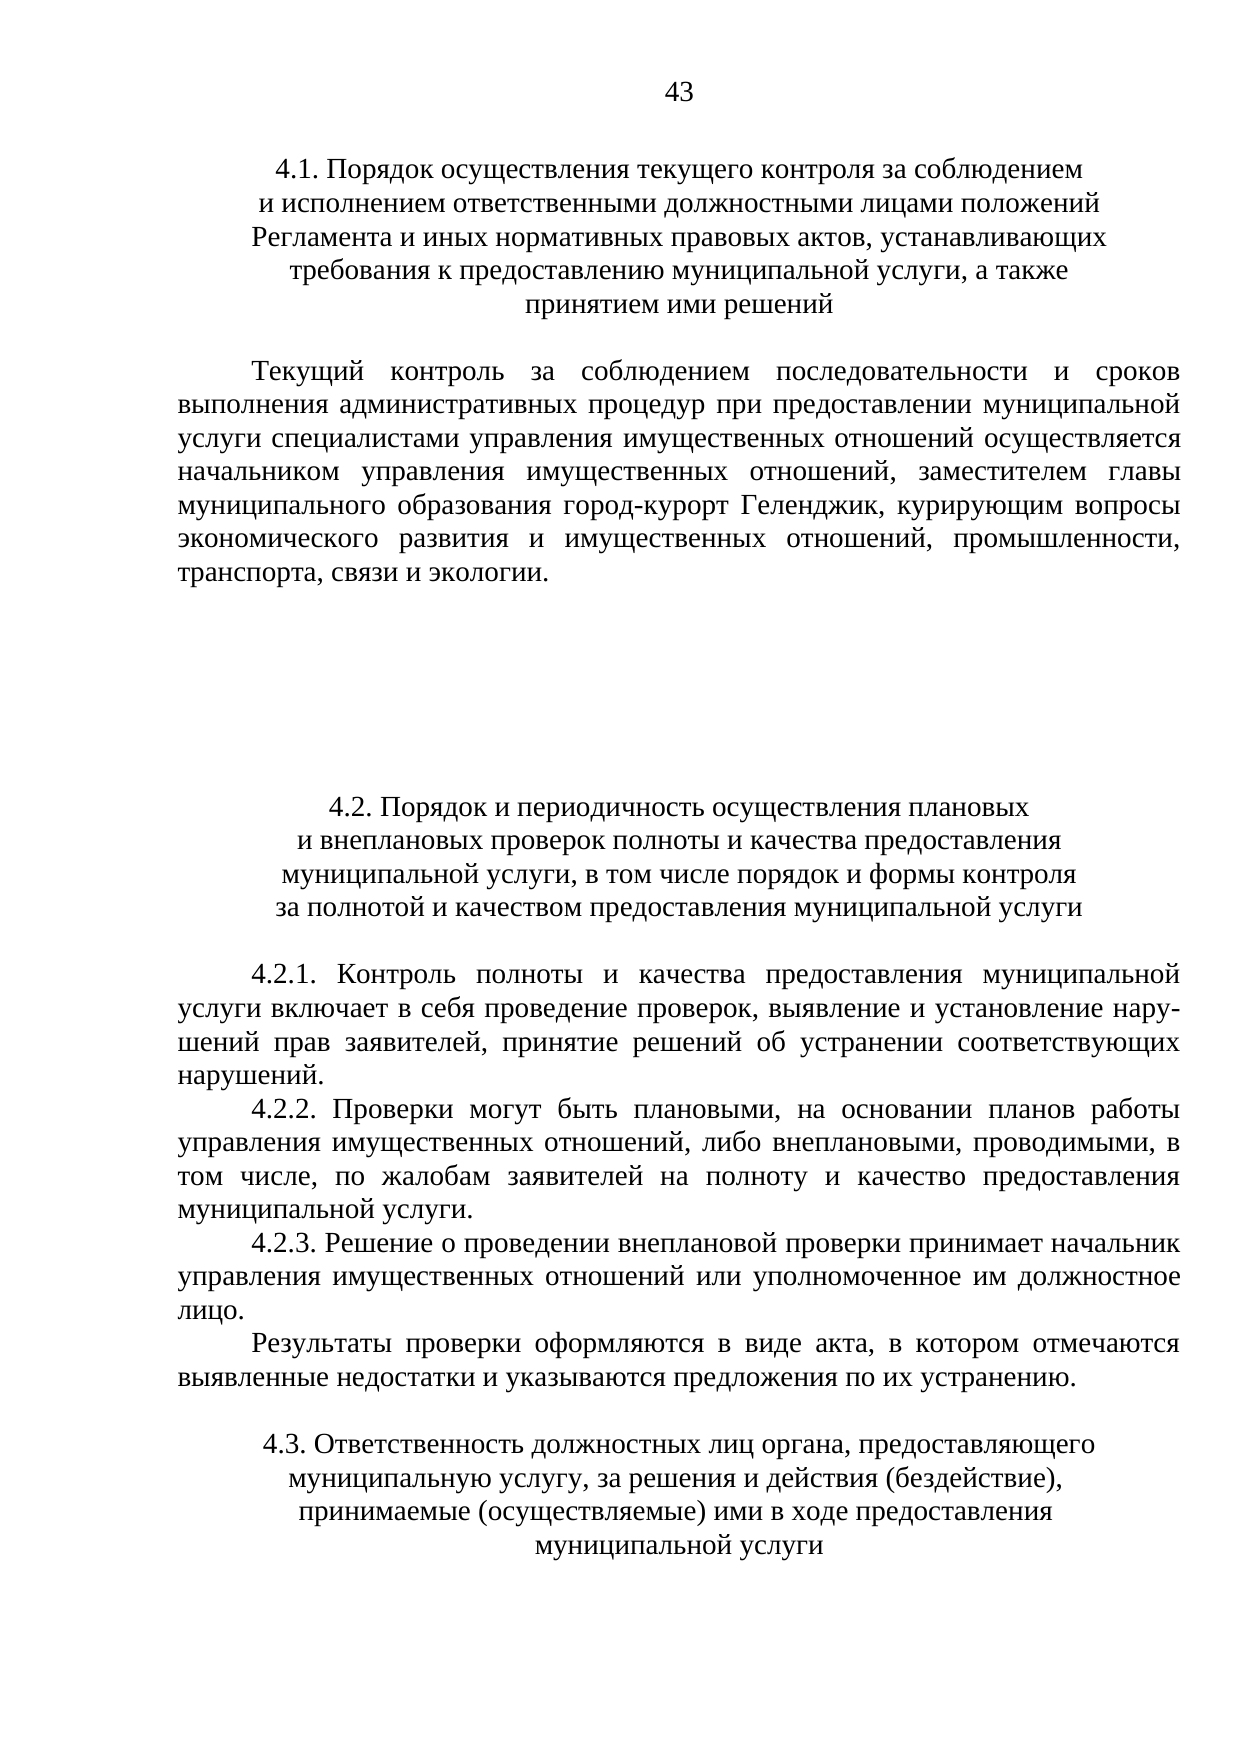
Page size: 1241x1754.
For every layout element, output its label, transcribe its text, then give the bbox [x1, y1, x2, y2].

text муниципальной услуги, в том числе порядок и формы контроля [177, 856, 1181, 889]
text за полнотой и качеством предоставления муниципальной услуги [177, 889, 1181, 923]
text Текущий контроль за соблюдением последовательности и сроков выполнения административных процедур при предоставлении муниципальной услуги специалистами управления имущественных отношений осуществляется начальником управления имущественных отношений, заместителем главы муниципального образования город-курорт Геленджик, курирующим вопросы экономического развития и имущественных отношений, промышленности, транспорта, связи и экологии. [177, 353, 1181, 588]
text и исполнением ответственными должностными лицами положений [177, 185, 1181, 219]
text Регламента и иных нормативных правовых актов, устанавливающих требования к предоставлению муниципальной услуги, а также [177, 219, 1181, 286]
text 4.2. Порядок и периодичность осуществления плановых [177, 789, 1181, 822]
text 4.2.2. Проверки могут быть плановыми, на основании планов работы управления имущественных отношений, либо внеплановыми, проводимыми, в том числе, по жалобам заявителей на полноту и качество предоставления муниципальной услуги. [177, 1091, 1181, 1225]
text 4.2.3. Решение о проведении внеплановой проверки принимает начальник управления имущественных отношений или уполномоченное им должностное лицо. [177, 1225, 1181, 1326]
text 4.2.1. Контроль полноты и качества предоставления муниципальной услуги включает в себя проведение проверок, выявление и установление нару-шений прав заявителей, принятие решений об устранении соответствующих нарушений. [177, 957, 1181, 1091]
text 4.1. Порядок осуществления текущего контроля за соблюдением [177, 152, 1181, 185]
text Результаты проверки оформляются в виде акта, в котором отмечаются выявленные недостатки и указываются предложения по их устранению. [177, 1326, 1181, 1393]
text 4.3. Ответственность должностных лиц органа, предоставляющего муниципальную услугу, за решения и действия (бездействие), принимаемые (осуществляемые) ими в ходе предоставления муниципальной услуги [177, 1426, 1181, 1560]
text и внеплановых проверок полноты и качества предоставления [177, 822, 1181, 856]
text принятием ими решений [177, 286, 1181, 319]
